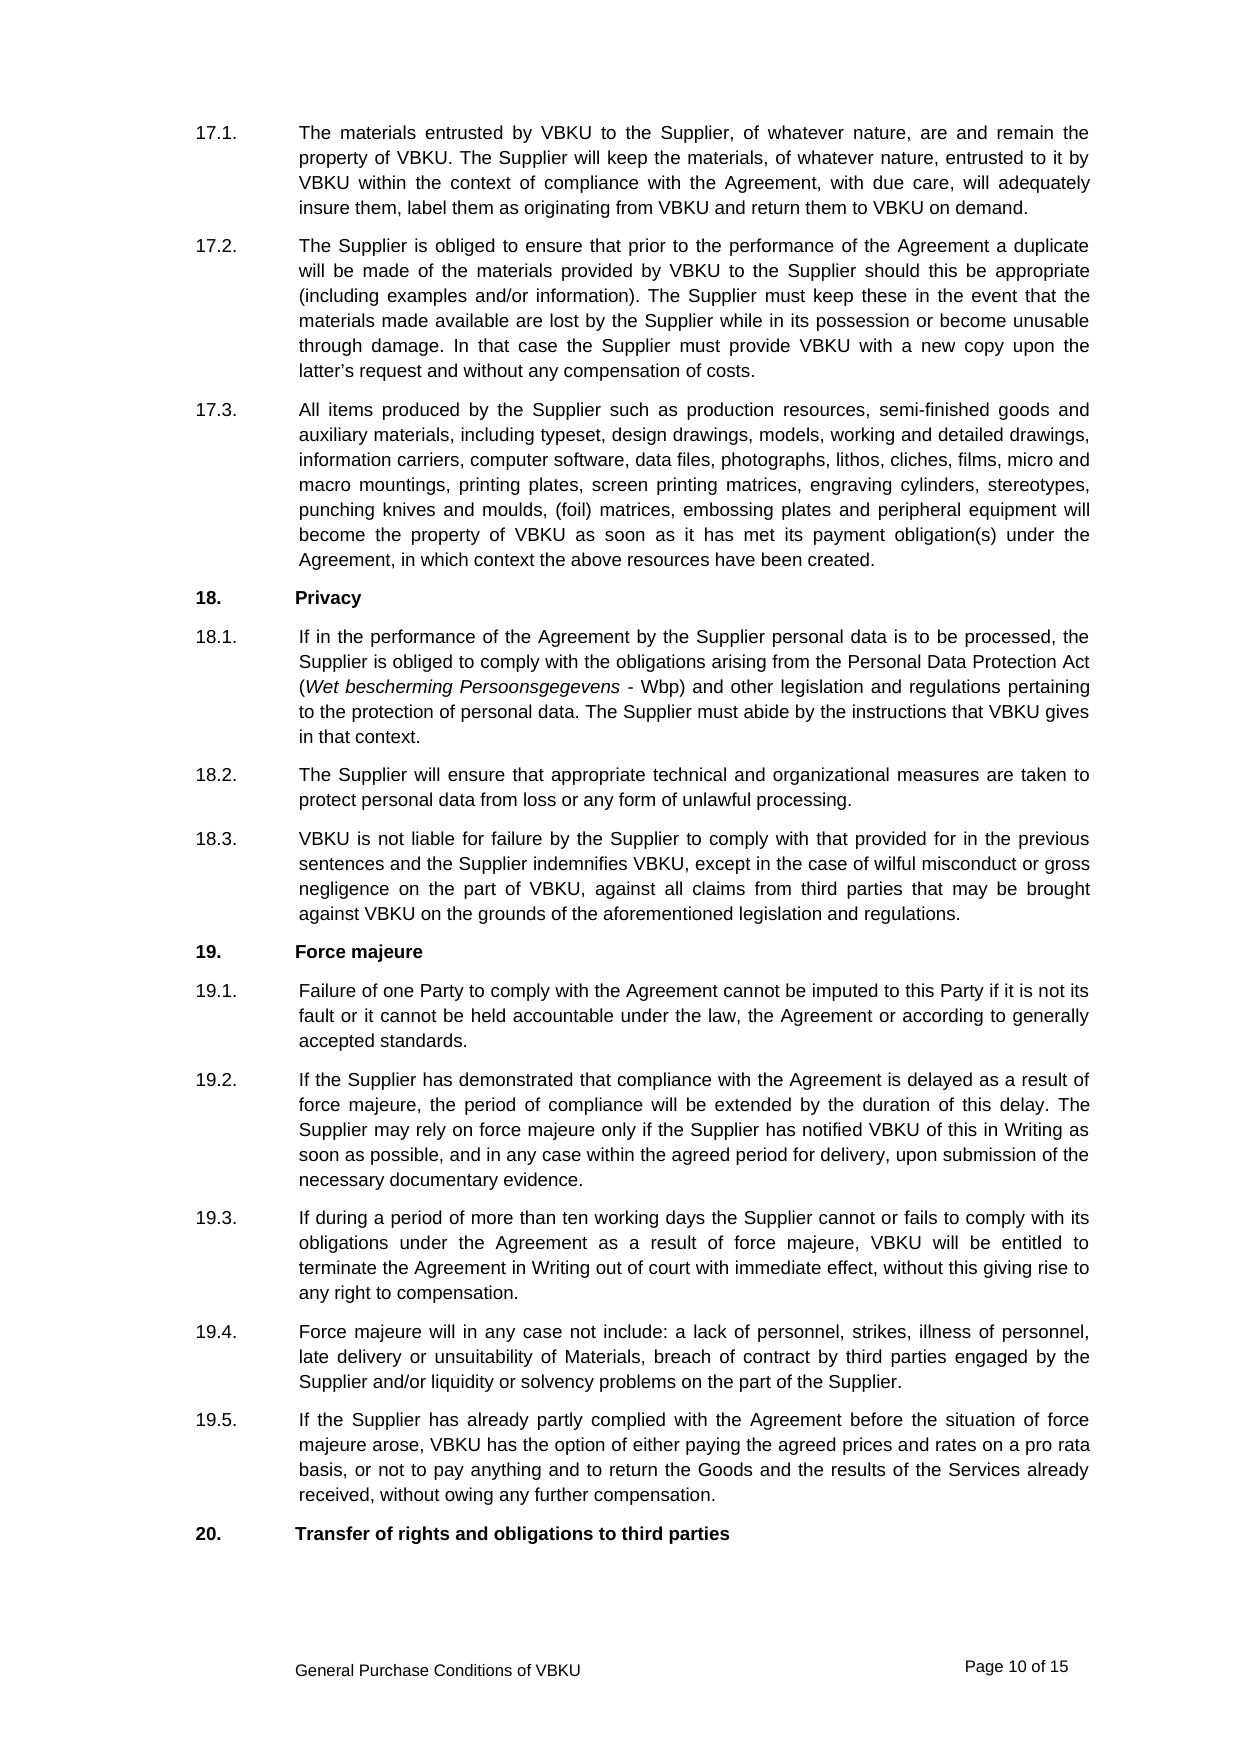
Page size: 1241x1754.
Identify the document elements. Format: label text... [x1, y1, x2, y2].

text 18. Privacy [195, 585, 1093, 610]
text 19. Force majeure [195, 939, 1093, 964]
list All items produced by the Supplier such as production resources, semi-finished goods and auxiliary materials, including typeset, design drawings, models, working and detailed drawings, information carriers, computer software, data files, photographs, lithos, cliches, films, micro and macro mountings, printing plates, screen printing matrices, engraving cylinders, stereotypes, punching knives and moulds, (foil) matrices, embossing plates and peripheral equipment will become the property of VBKU as soon as it has met its payment obligation(s) under the Agreement, in which context the above resources have been created. [195, 396, 1091, 571]
list The Supplier will ensure that appropriate technical and organizational measures are taken to protect personal data from loss or any form of unlawful processing. [195, 762, 1091, 812]
text 20. Transfer of rights and obligations to third parties [195, 1520, 1093, 1545]
list The materials entrusted by VBKU to the Supplier, of whatever nature, are and remain the property of VBKU. The Supplier will keep the materials, of whatever nature, entrusted to it by VBKU within the context of compliance with the Agreement, with due care, will adequately insure them, label them as originating from VBKU and return them to VBKU on demand. [195, 119, 1091, 219]
list Failure of one Party to comply with the Agreement cannot be imputed to this Party if it is not its fault or it cannot be held accountable under the law, the Agreement or according to generally accepted standards. [195, 977, 1091, 1052]
list If during a period of more than ten working days the Supplier cannot or fails to comply with its obligations under the Agreement as a result of force majeure, VBKU will be entitled to terminate the Agreement in Writing out of court with immediate effect, without this giving rise to any right to compensation. [195, 1204, 1091, 1304]
list If the Supplier has already partly complied with the Agreement before the situation of force majeure arose, VBKU has the option of either paying the agreed prices and rates on a pro rata basis, or not to pay anything and to return the Goods and the results of the Services already received, without owing any further compensation. [195, 1407, 1091, 1507]
list VBKU is not liable for failure by the Supplier to comply with that provided for in the previous sentences and the Supplier indemnifies VBKU, except in the case of wilful misconduct or gross negligence on the part of VBKU, against all claims from third parties that may be brought against VBKU on the grounds of the aforementioned legislation and regulations. [195, 825, 1091, 925]
list Force majeure will in any case not include: a lack of personnel, strikes, illness of personnel, late delivery or unsuitability of Materials, breach of contract by third parties engaged by the Supplier and/or liquidity or solvency problems on the part of the Supplier. [195, 1318, 1091, 1393]
list If in the performance of the Agreement by the Supplier personal data is to be processed, the Supplier is obliged to comply with the obligations arising from the Personal Data Protection Act (Wet bescherming Persoonsgegevens - Wbp) and other legislation and regulations pertaining to the protection of personal data. The Supplier must abide by the instructions that VBKU gives in that context. [195, 623, 1091, 748]
list The Supplier is obliged to ensure that prior to the performance of the Agreement a duplicate will be made of the materials provided by VBKU to the Supplier should this be appropriate (including examples and/or information). The Supplier must keep these in the event that the materials made available are lost by the Supplier while in its possession or become unusable through damage. In that case the Supplier must provide VBKU with a new copy upon the latter’s request and without any compensation of costs. [195, 233, 1091, 383]
list If the Supplier has demonstrated that compliance with the Agreement is delayed as a result of force majeure, the period of compliance will be extended by the duration of this delay. The Supplier may rely on force majeure only if the Supplier has notified VBKU of this in Writing as soon as possible, and in any case within the agreed period for delivery, upon submission of the necessary documentary evidence. [195, 1066, 1091, 1191]
